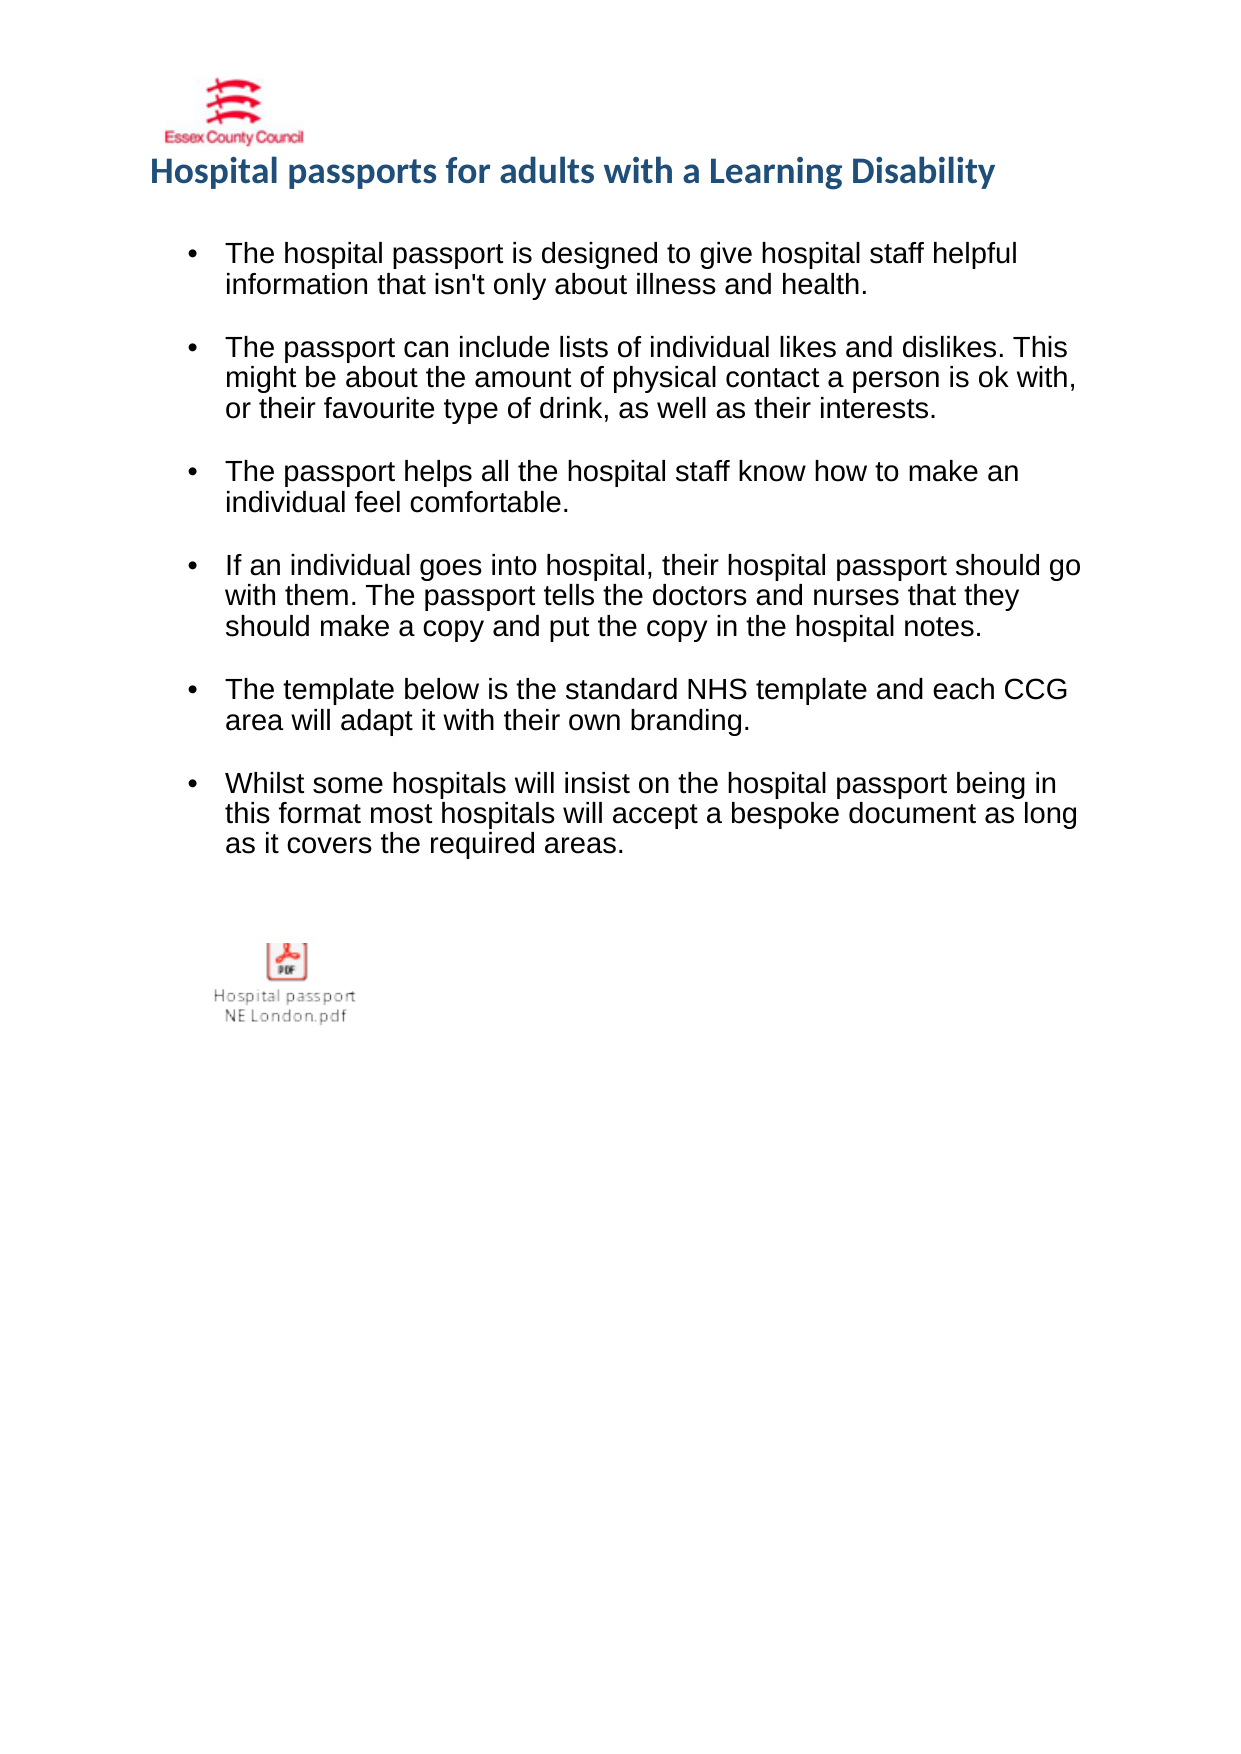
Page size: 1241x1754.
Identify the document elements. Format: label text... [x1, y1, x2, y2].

list Whilst some hospitals will insist on the hospital passport being in this format most hospitals will accept a bespoke document as long as it covers the required areas. [187, 769, 1090, 860]
list The hospital passport is designed to give hospital staff helpful information that isn't only about illness and health. [187, 240, 1090, 300]
list The passport can include lists of individual likes and dislikes. This might be about the amount of physical contact a person is ok with, or their favourite type of drink, as well as their interests. [187, 334, 1090, 424]
picture [150, 73, 308, 148]
list The passport helps all the hospital staff know how to make an individual feel comfortable. [187, 458, 1090, 518]
list The template below is the standard NHS template and each CCG area will adapt it with their own branding. [187, 676, 1090, 736]
list If an individual goes into hospital, their hospital passport should go with them. The passport tells the doctors and nurses that they should make a copy and put the copy in the hospital notes. [187, 552, 1090, 642]
